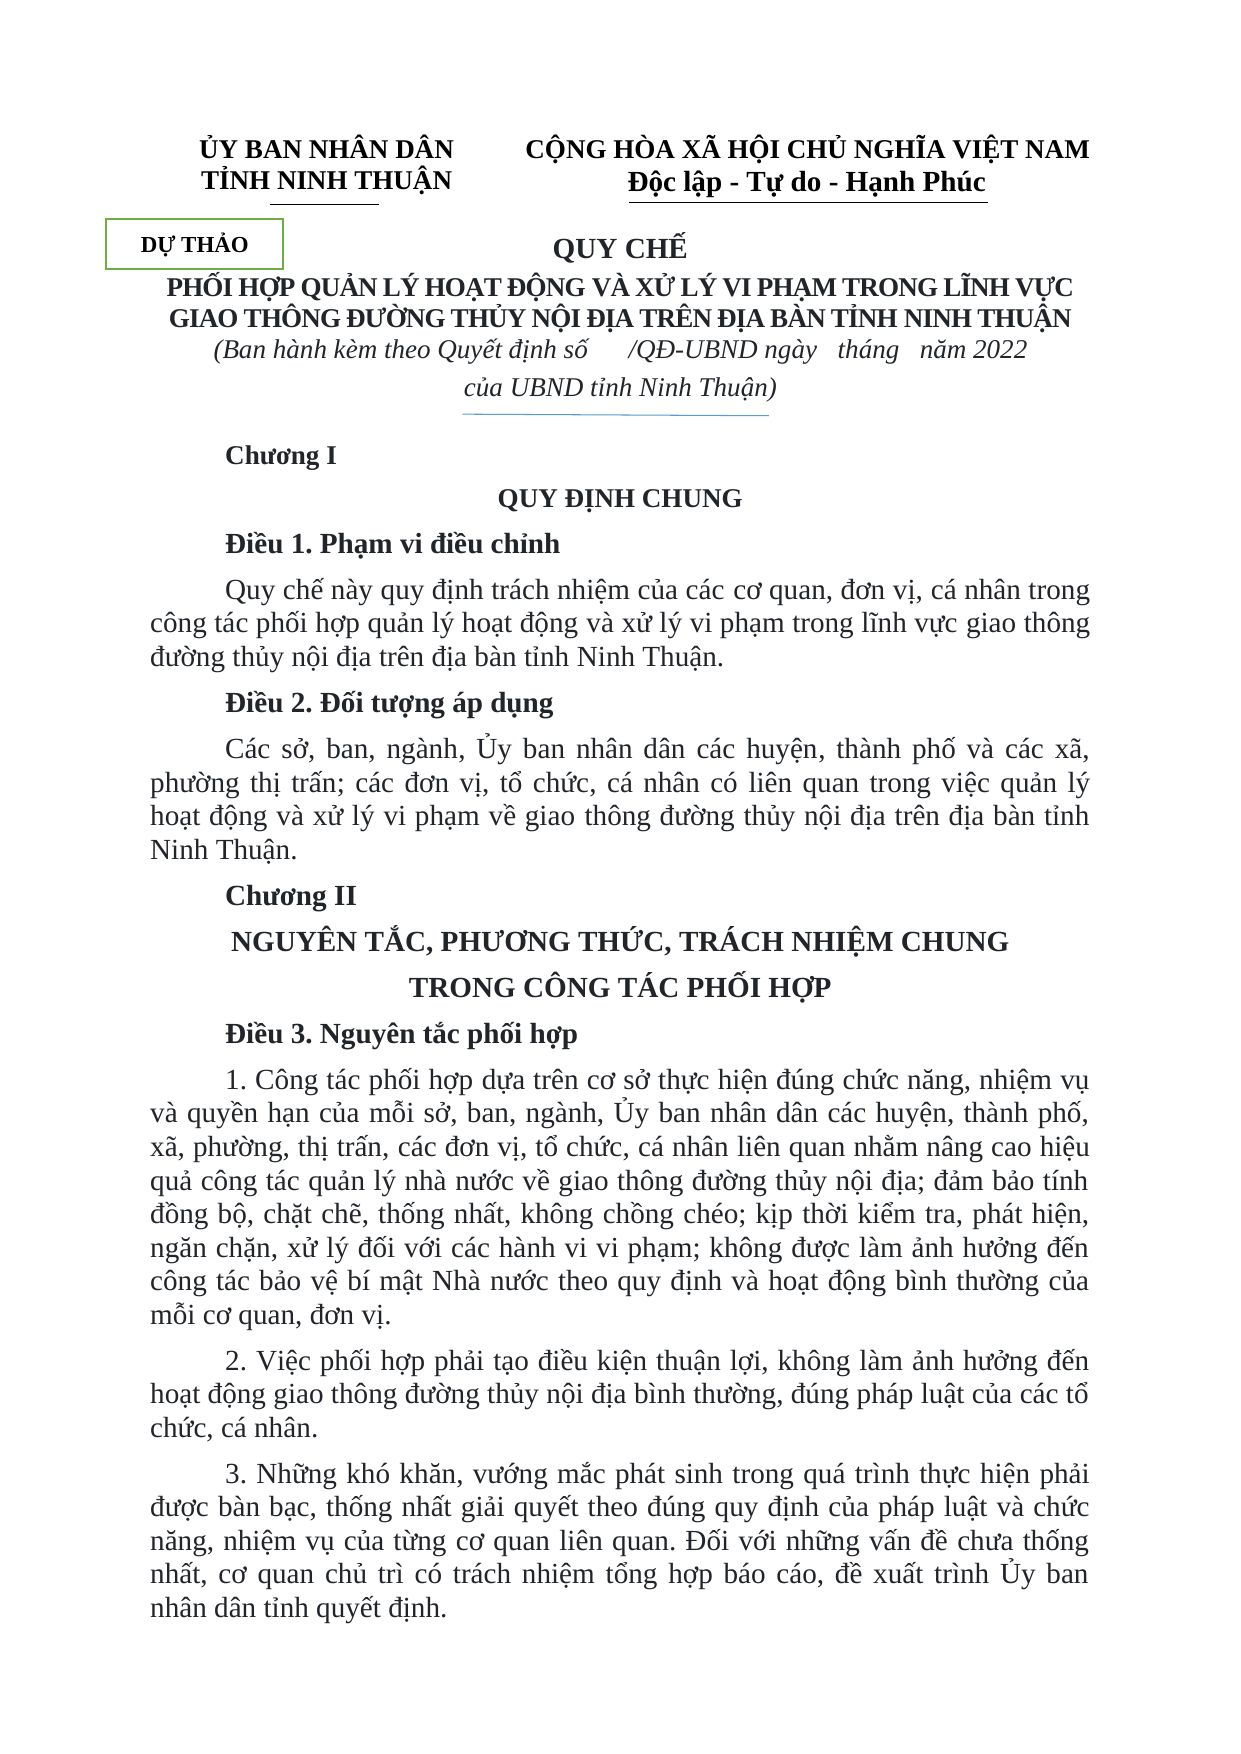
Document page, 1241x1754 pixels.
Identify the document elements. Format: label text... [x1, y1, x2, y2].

text Điều 1. Phạm vi điều chỉnh [150, 526, 1090, 559]
text Điều 2. Đối tượng áp dụng [150, 685, 1090, 719]
table_header ỦY BAN NHÂN DÂN TỈNH NINH THUẬN [139, 133, 514, 231]
text của UBND tỉnh Ninh Thuận) [150, 371, 1090, 402]
text QUY ĐỊNH CHUNG [150, 482, 1090, 513]
text Chương II [150, 878, 1090, 911]
text Các sở, ban, ngành, Ủy ban nhân dân các huyện, thành phố và các xã, phường thị trấn; các đơn vị, tổ chức, cá nhân có liên quan trong việc quản lý hoạt động và xử lý vi phạm về giao thông đường thủy nội địa trên địa bàn tỉnh Ninh Thuận. [150, 731, 1090, 865]
text 3. Những khó khăn, vướng mắc phát sinh trong quá trình thực hiện phải được bàn bạc, thống nhất giải quyết theo đúng quy định của pháp luật và chức năng, nhiệm vụ của từng cơ quan liên quan. Đối với những vấn đề chưa thống nhất, cơ quan chủ trì có trách nhiệm tổng hợp báo cáo, đề xuất trình Ủy ban nhân dân tỉnh quyết định. [150, 1456, 1090, 1624]
text 2. Việc phối hợp phải tạo điều kiện thuận lợi, không làm ảnh hưởng đến hoạt động giao thông đường thủy nội địa bình thường, đúng pháp luật của các tổ chức, cá nhân. [150, 1343, 1090, 1443]
table_header CỘNG HÒA XÃ HỘI CHỦ NGHĨA VIỆT NAM Độc lập - Tự do - Hạnh Phúc [514, 133, 1111, 231]
text NGUYÊN TẮC, PHƯƠNG THỨC, TRÁCH NHIỆM CHUNG [150, 924, 1090, 957]
text TRONG CÔNG TÁC PHỐI HỢP [150, 970, 1090, 1003]
text QUY CHẾ [284, 231, 1090, 265]
text PHỐI HỢP QUẢN LÝ HOẠT ĐỘNG VÀ XỬ LÝ VI PHẠM TRONG LĨNH VỰC GIAO THÔNG ĐƯỜNG THỦY NỘI ĐỊA TRÊN ĐỊA BÀN TỈNH NINH THUẬN (Ban hành kèm theo Quyết định số /QĐ-UBND ngày tháng năm 2022 [150, 271, 1090, 364]
text Điều 3. Nguyên tắc phối hợp [150, 1016, 1090, 1049]
text Quy chế này quy định trách nhiệm của các cơ quan, đơn vị, cá nhân trong công tác phối hợp quản lý hoạt động và xử lý vi phạm trong lĩnh vực giao thông đường thủy nội địa trên địa bàn tỉnh Ninh Thuận. [150, 572, 1090, 673]
text 1. Công tác phối hợp dựa trên cơ sở thực hiện đúng chức năng, nhiệm vụ và quyền hạn của mỗi sở, ban, ngành, Ủy ban nhân dân các huyện, thành phố, xã, phường, thị trấn, các đơn vị, tổ chức, cá nhân liên quan nhằm nâng cao hiệu quả công tác quản lý nhà nước về giao thông đường thủy nội địa; đảm bảo tính đồng bộ, chặt chẽ, thống nhất, không chồng chéo; kịp thời kiểm tra, phát hiện, ngăn chặn, xử lý đối với các hành vi vi phạm; không được làm ảnh hưởng đến công tác bảo vệ bí mật Nhà nước theo quy định và hoạt động bình thường của mỗi cơ quan, đơn vị. [150, 1062, 1090, 1330]
text Chương I [150, 439, 1090, 470]
